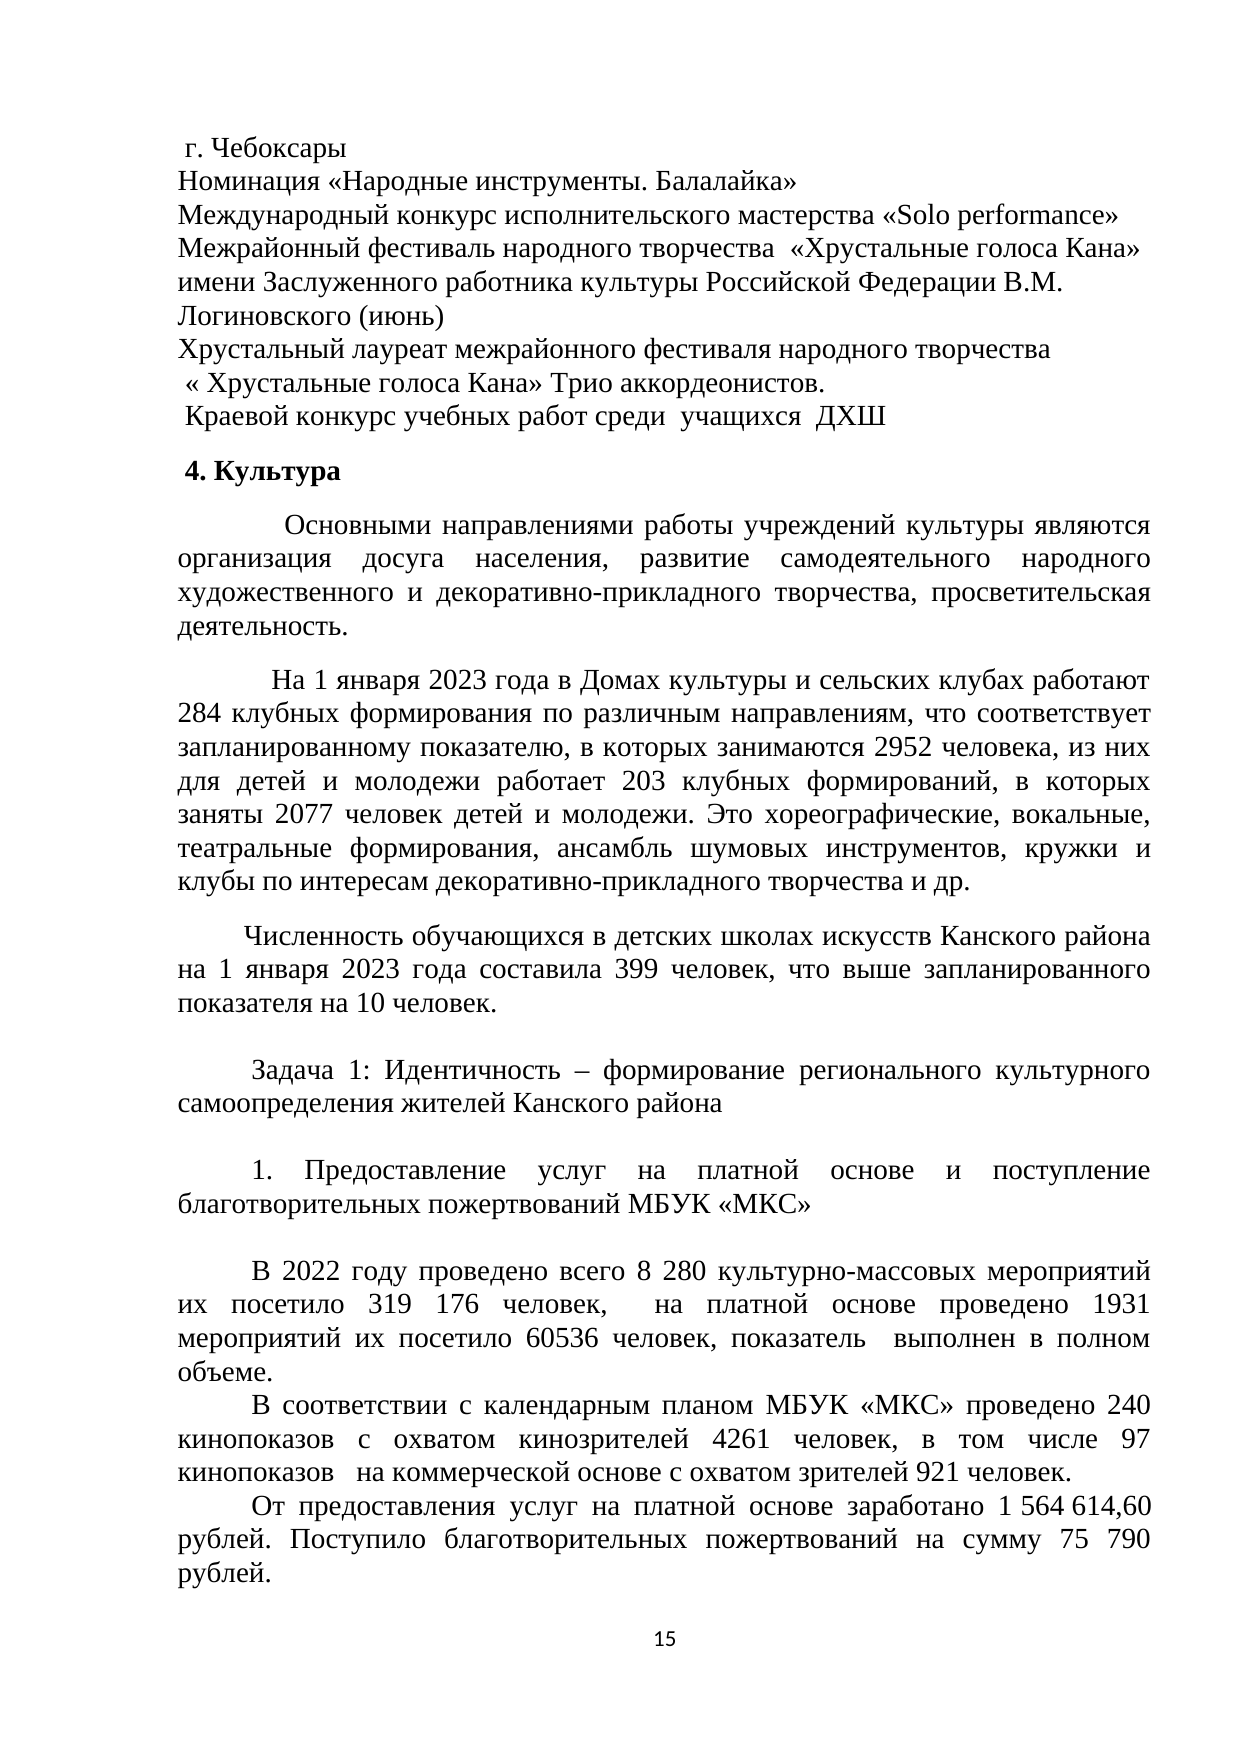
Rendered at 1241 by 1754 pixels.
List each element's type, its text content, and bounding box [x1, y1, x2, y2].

text 1. Предоставление услуг на платной основе и поступление благотворительных пожертвований МБУК «МКС» [177, 1152, 1152, 1219]
text Межрайонный фестиваль народного творчества «Хрустальные голоса Кана» имени Заслуженного работника культуры Российской Федерации В.М. Логиновского (июнь) [177, 231, 1152, 331]
text Численность обучающихся в детских школах искусств Канского района на 1 января 2023 года составила 399 человек, что выше запланированного показателя на 10 человек. [177, 918, 1152, 1018]
text Краевой конкурс учебных работ среди учащихся ДХШ [177, 398, 1152, 432]
text Хрустальный лауреат межрайонного фестиваля народного творчества [177, 331, 1152, 365]
text Международный конкурс исполнительского мастерства «Solo performance» [177, 197, 1152, 231]
text Задача 1: Идентичность – формирование регионального культурного самоопределения жителей Канского района [177, 1052, 1152, 1119]
text От предоставления услуг на платной основе заработано 1 564 614,60 рублей. Поступило благотворительных пожертвований на сумму 75 790 рублей. [177, 1488, 1152, 1588]
text Основными направлениями работы учреждений культуры являются организация досуга населения, развитие самодеятельного народного художественного и декоративно-прикладного творчества, просветительская деятельность. [177, 507, 1152, 641]
text г. Чебоксары [177, 130, 1152, 163]
text Номинация «Народные инструменты. Балалайка» [177, 163, 1152, 197]
text 4. Культура [177, 453, 1152, 486]
text На 1 января 2023 года в Домах культуры и сельских клубах работают 284 клубных формирования по различным направлениям, что соответствует запланированному показателю, в которых занимаются 2952 человека, из них для детей и молодежи работает 203 клубных формирований, в которых заняты 2077 человек детей и молодежи. Это хореографические, вокальные, театральные формирования, ансамбль шумовых инструментов, кружки и клубы по интересам декоративно-прикладного творчества и др. [177, 662, 1152, 897]
text « Хрустальные голоса Кана» Трио аккордеонистов. [177, 365, 1152, 398]
text В соответствии с календарным планом МБУК «МКС» проведено 240 кинопоказов с охватом кинозрителей 4261 человек, в том числе 97 кинопоказов на коммерческой основе с охватом зрителей 921 человек. [177, 1387, 1152, 1488]
